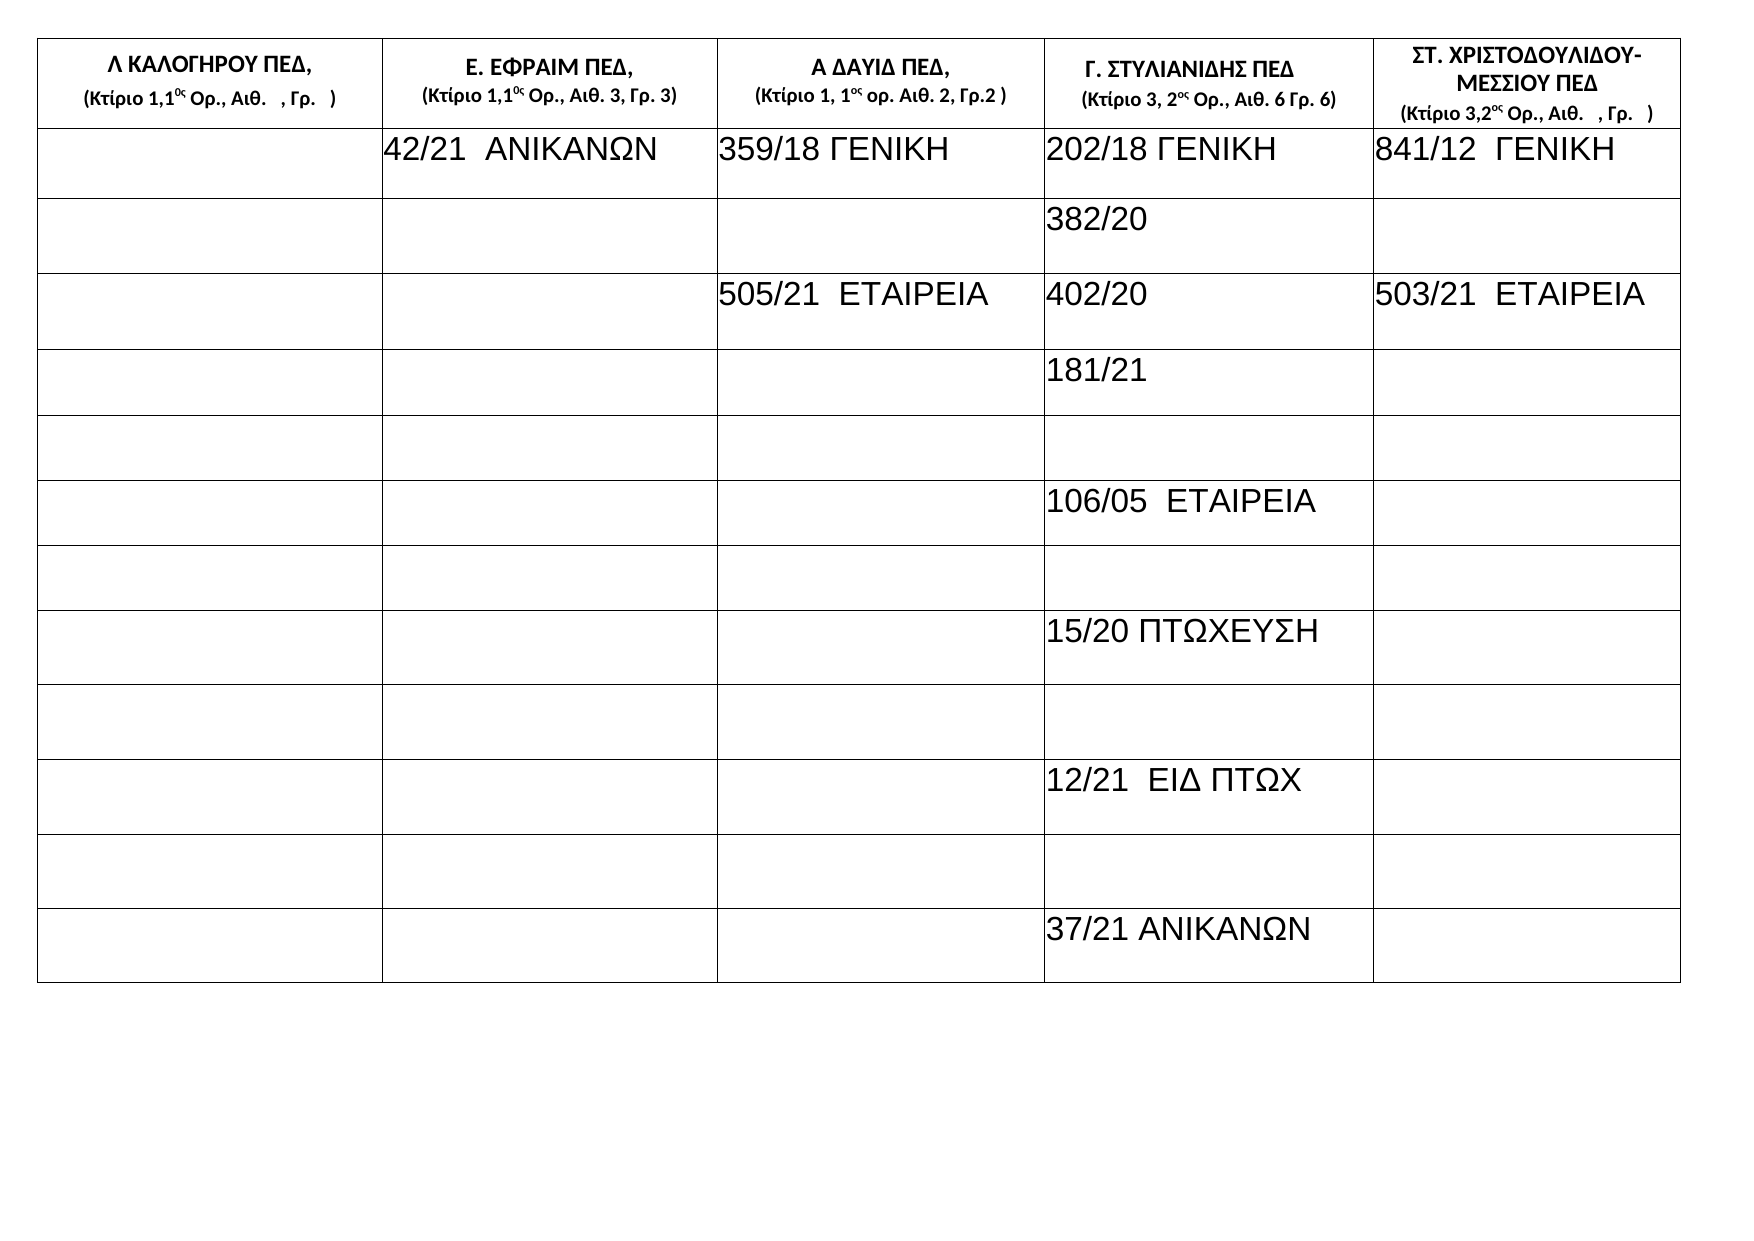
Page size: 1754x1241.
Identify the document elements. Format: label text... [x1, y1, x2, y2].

table_cell [38, 835, 382, 908]
table_cell [383, 760, 717, 833]
table_cell [383, 909, 717, 982]
table_cell [1374, 611, 1680, 684]
table_cell [1045, 685, 1373, 759]
table_cell [1045, 835, 1373, 908]
table_header Γ. ΣΤΥΛΙΑΝΙΔΗΣ ΠΕΔ (Κτίριο 3, 2ος Ορ., Αιθ. 6 Γρ. 6) [1045, 39, 1373, 127]
table_cell [383, 416, 717, 479]
table_cell 505/21 ΕΤΑΙΡΕΙΑ [718, 274, 1044, 349]
table_cell 15/20 ΠΤΩΧΕΥΣΗ [1045, 611, 1373, 684]
table_cell [38, 685, 382, 759]
table_cell 12/21 ΕΙΔ ΠΤΩΧ [1045, 760, 1373, 833]
table_cell [38, 274, 382, 349]
table_header ΣΤ. ΧΡΙΣΤΟΔΟΥΛΙΔΟΥ- ΜΕΣΣΙΟΥ ΠΕΔ (Κτίριο 3,2ος Ορ., Αιθ. , Γρ. ) [1374, 39, 1680, 127]
table_cell [38, 909, 382, 982]
table_cell [1374, 909, 1680, 982]
table_cell 382/20 [1045, 199, 1373, 273]
table_cell [1374, 199, 1680, 273]
table_cell [1045, 546, 1373, 610]
table_cell [38, 760, 382, 833]
table_cell [38, 199, 382, 273]
table_cell [383, 611, 717, 684]
table_cell [1374, 835, 1680, 908]
table_cell [38, 129, 382, 198]
table_cell [1374, 685, 1680, 759]
table_cell [718, 611, 1044, 684]
table_cell [38, 611, 382, 684]
table_cell [718, 685, 1044, 759]
table_cell [1374, 546, 1680, 610]
table_cell [383, 481, 717, 545]
table_cell [1374, 416, 1680, 479]
table_cell [38, 546, 382, 610]
table_cell [718, 199, 1044, 273]
table_cell [718, 760, 1044, 833]
table_cell [383, 350, 717, 415]
table_cell [383, 835, 717, 908]
table_cell [38, 481, 382, 545]
table_cell [38, 416, 382, 479]
table_cell [1045, 416, 1373, 479]
table_cell 181/21 [1045, 350, 1373, 415]
table_cell [1374, 350, 1680, 415]
table_cell [718, 909, 1044, 982]
table_cell [1374, 760, 1680, 833]
table_cell 202/18 ΓΕΝΙΚΗ [1045, 129, 1373, 198]
table_cell [718, 835, 1044, 908]
table_cell [383, 199, 717, 273]
table_cell [38, 350, 382, 415]
table_header Λ ΚΑΛΟΓΗΡΟΥ ΠΕΔ, (Κτίριο 1,10ς Ορ., Αιθ. , Γρ. ) [38, 39, 382, 127]
table_cell [718, 546, 1044, 610]
table_cell 359/18 ΓΕΝΙΚΗ [718, 129, 1044, 198]
table_cell [383, 685, 717, 759]
table_cell 37/21 ΑΝΙΚΑΝΩΝ [1045, 909, 1373, 982]
table_header Ε. ΕΦΡΑΙΜ ΠΕΔ, (Κτίριο 1,10ς Ορ., Αιθ. 3, Γρ. 3) [383, 39, 717, 127]
table_cell [1374, 481, 1680, 545]
table_cell 42/21 ΑΝΙΚΑΝΩΝ [383, 129, 717, 198]
table_cell 106/05 ΕΤΑΙΡΕΙΑ [1045, 481, 1373, 545]
table_cell 402/20 [1045, 274, 1373, 349]
table_header Α ΔΑΥΙΔ ΠΕΔ, (Κτίριο 1, 1ος ορ. Αιθ. 2, Γρ.2 ) [718, 39, 1044, 127]
table_cell [383, 546, 717, 610]
table_cell [383, 274, 717, 349]
table_cell 503/21 ΕΤΑΙΡΕΙΑ [1374, 274, 1680, 349]
table_cell [718, 416, 1044, 479]
table_cell [718, 481, 1044, 545]
table_cell 841/12 ΓΕΝΙΚΗ [1374, 129, 1680, 198]
table_cell [718, 350, 1044, 415]
